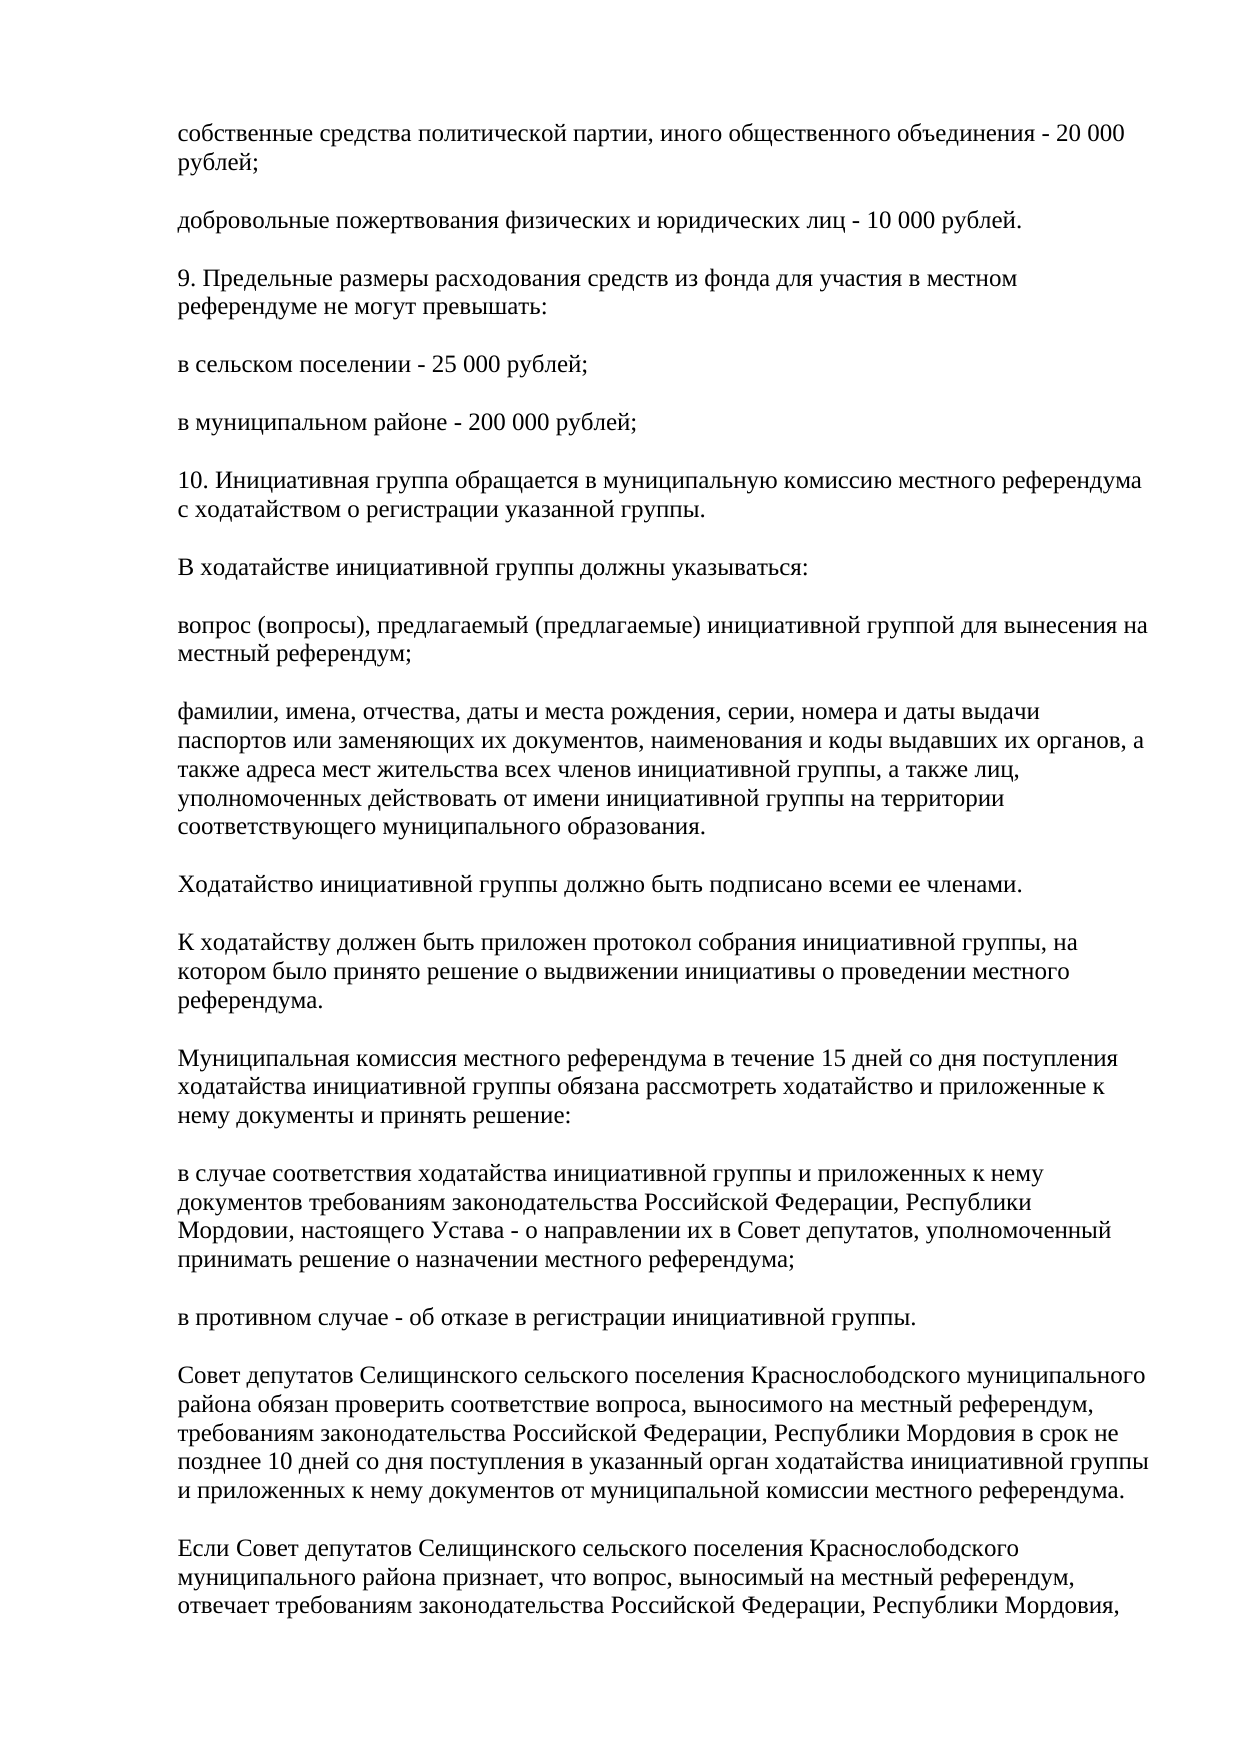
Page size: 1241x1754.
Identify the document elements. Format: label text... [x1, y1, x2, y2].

text в случае соответствия ходатайства инициативной группы и приложенных к нему документов требованиям законодательства Российской Федерации, Республики Мордовии, настоящего Устава - о направлении их в Совет депутатов, уполномоченный принимать решение о назначении местного референдума; [177, 1158, 1152, 1273]
text Ходатайство инициативной группы должно быть подписано всеми ее членами. [177, 869, 1152, 898]
text вопрос (вопросы), предлагаемый (предлагаемые) инициативной группой для вынесения на местный референдум; [177, 610, 1152, 667]
text В ходатайстве инициативной группы должны указываться: [177, 552, 1152, 581]
text в муниципальном районе - 200 000 рублей; [177, 407, 1152, 436]
text Совет депутатов Селищинского сельского поселения Краснослободского муниципального района обязан проверить соответствие вопроса, выносимого на местный референдум, требованиям законодательства Российской Федерации, Республики Мордовия в срок не позднее 10 дней со дня поступления в указанный орган ходатайства инициативной группы и приложенных к нему документов от муниципальной комиссии местного референдума. [177, 1360, 1152, 1504]
text 9. Предельные размеры расходования средств из фонда для участия в местном референдуме не могут превышать: [177, 263, 1152, 320]
text Муниципальная комиссия местного референдума в течение 15 дней со дня поступления ходатайства инициативной группы обязана рассмотреть ходатайство и приложенные к нему документы и принять решение: [177, 1043, 1152, 1129]
text 10. Инициативная группа обращается в муниципальную комиссию местного референдума с ходатайством о регистрации указанной группы. [177, 465, 1152, 523]
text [177, 1533, 1152, 1619]
text фамилии, имена, отчества, даты и места рождения, серии, номера и даты выдачи паспортов или заменяющих их документов, наименования и коды выдавших их органов, а также адреса мест жительства всех членов инициативной группы, а также лиц, уполномоченных действовать от имени инициативной группы на территории соответствующего муниципального образования. [177, 696, 1152, 840]
text добровольные пожертвования физических и юридических лиц - 10 000 рублей. [177, 205, 1152, 233]
text в противном случае - об отказе в регистрации инициативной группы. [177, 1302, 1152, 1331]
text К ходатайству должен быть приложен протокол собрания инициативной группы, на котором было принято решение о выдвижении инициативы о проведении местного референдума. [177, 927, 1152, 1013]
text собственные средства политической партии, иного общественного объединения - 20 000 рублей; [177, 118, 1152, 176]
text в сельском поселении - 25 000 рублей; [177, 349, 1152, 378]
